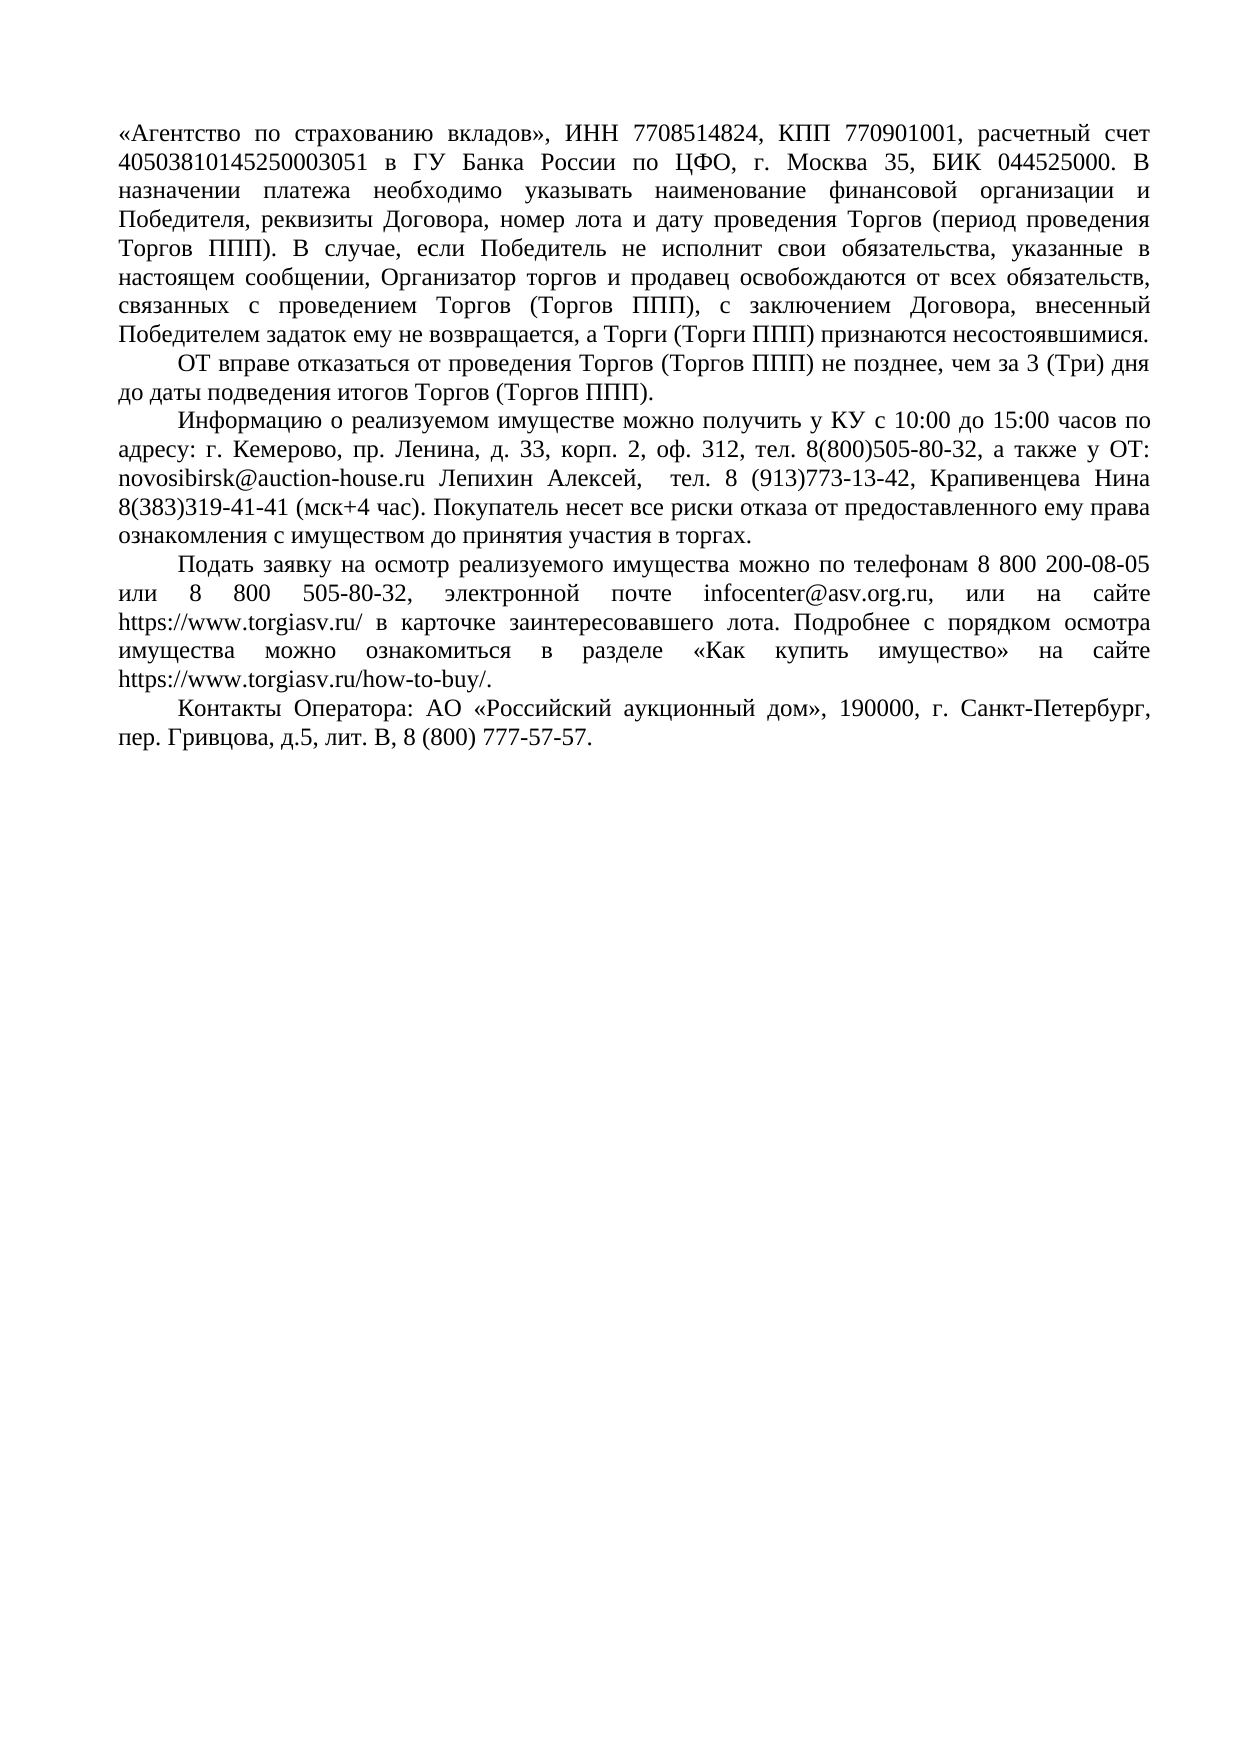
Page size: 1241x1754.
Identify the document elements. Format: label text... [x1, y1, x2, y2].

text Информацию о реализуемом имуществе можно получить у КУ с 10:00 до 15:00 часов по адресу: г. Кемерово, пр. Ленина, д. 33, корп. 2, оф. 312, тел. 8(800)505-80-32, а также у ОТ: novosibirsk@auction-house.ru Лепихин Алексей, тел. 8 (913)773-13-42, Крапивенцева Нина 8(383)319-41-41 (мск+4 час). Покупатель несет все риски отказа от предоставленного ему права ознакомления с имуществом до принятия участия в торгах. [118, 492, 1151, 549]
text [118, 118, 1151, 348]
text Подать заявку на осмотр реализуемого имущества можно по телефонам 8 800 200-08-05 или 8 800 505-80-32, электронной почте infocenter@asv.org.ru, или на сайте https://www.torgiasv.ru/ в карточке заинтересовавшего лота. Подробнее с порядком осмотра имущества можно ознакомиться в разделе «Как купить имущество» на сайте https://www.torgiasv.ru/how-to-buy/. [118, 549, 1151, 693]
text ОТ вправе отказаться от проведения Торгов (Торгов ППП) не позднее, чем за 3 (Три) дня до даты подведения итогов Торгов (Торгов ППП). [118, 348, 1151, 406]
text Контакты Оператора: АО «Российский аукционный дом», 190000, г. Санкт-Петербург, пер. Гривцова, д.5, лит. В, 8 (800) 777-57-57. [118, 693, 1151, 751]
